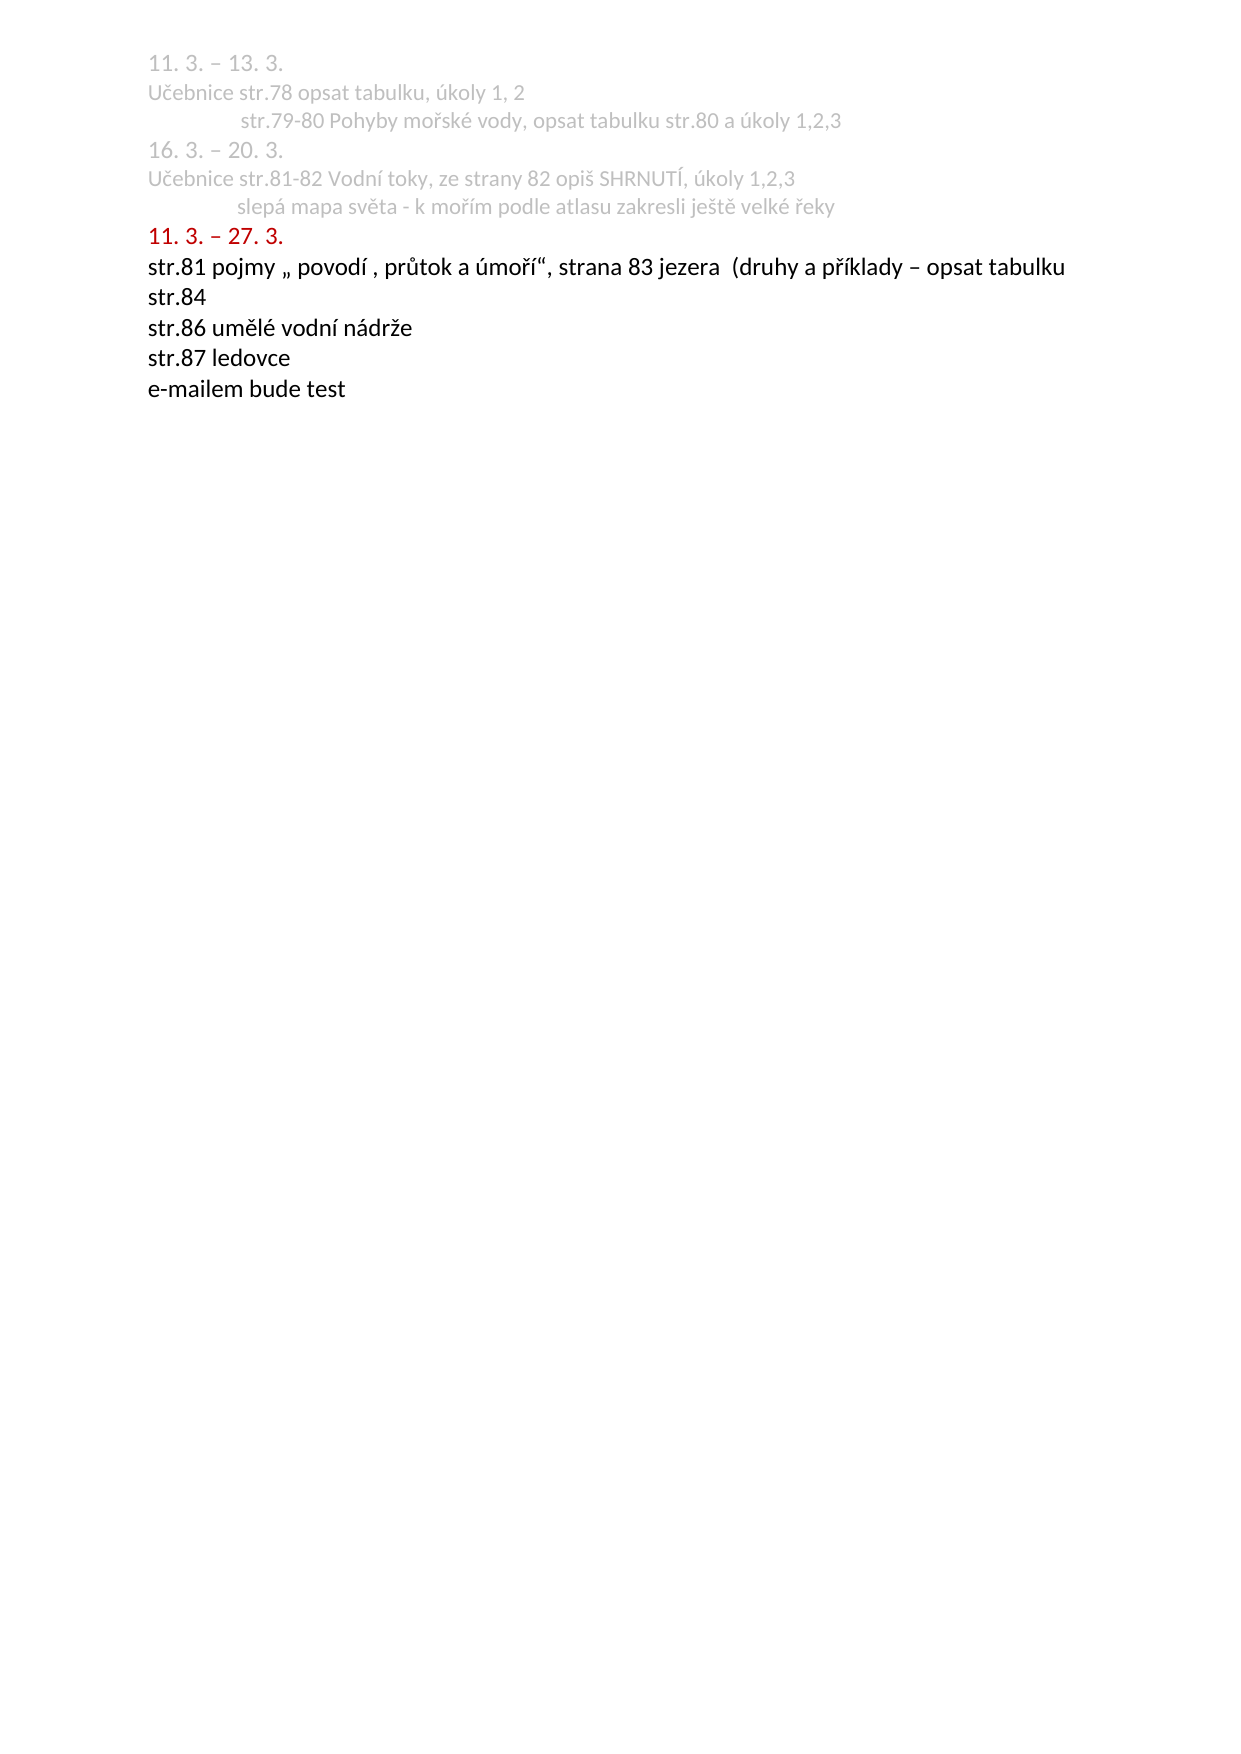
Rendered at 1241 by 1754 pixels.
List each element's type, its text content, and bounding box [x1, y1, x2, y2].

text e-mailem bude test [148, 373, 1092, 403]
text slepá mapa světa - k mořím podle atlasu zakresli ještě velké řeky [148, 192, 1092, 220]
text str.86 umělé vodní nádrže [148, 312, 1092, 342]
text str.79-80 Pohyby mořské vody, opsat tabulku str.80 a úkoly 1,2,3 [148, 106, 1092, 134]
text 11. 3. – 13. 3. [148, 47, 1092, 78]
text 16. 3. – 20. 3. [148, 134, 1092, 164]
text 11. 3. – 27. 3. [148, 220, 1092, 251]
text str.87 ledovce [148, 342, 1092, 373]
text Učebnice str.81-82 Vodní toky, ze strany 82 opiš SHRNUTÍ, úkoly 1,2,3 [148, 164, 1092, 192]
text Učebnice str.78 opsat tabulku, úkoly 1, 2 [148, 78, 1092, 106]
text str.81 pojmy „ povodí , průtok a úmoří“, strana 83 jezera (druhy a příklady – opsat tabulku str.84 [148, 251, 1092, 312]
